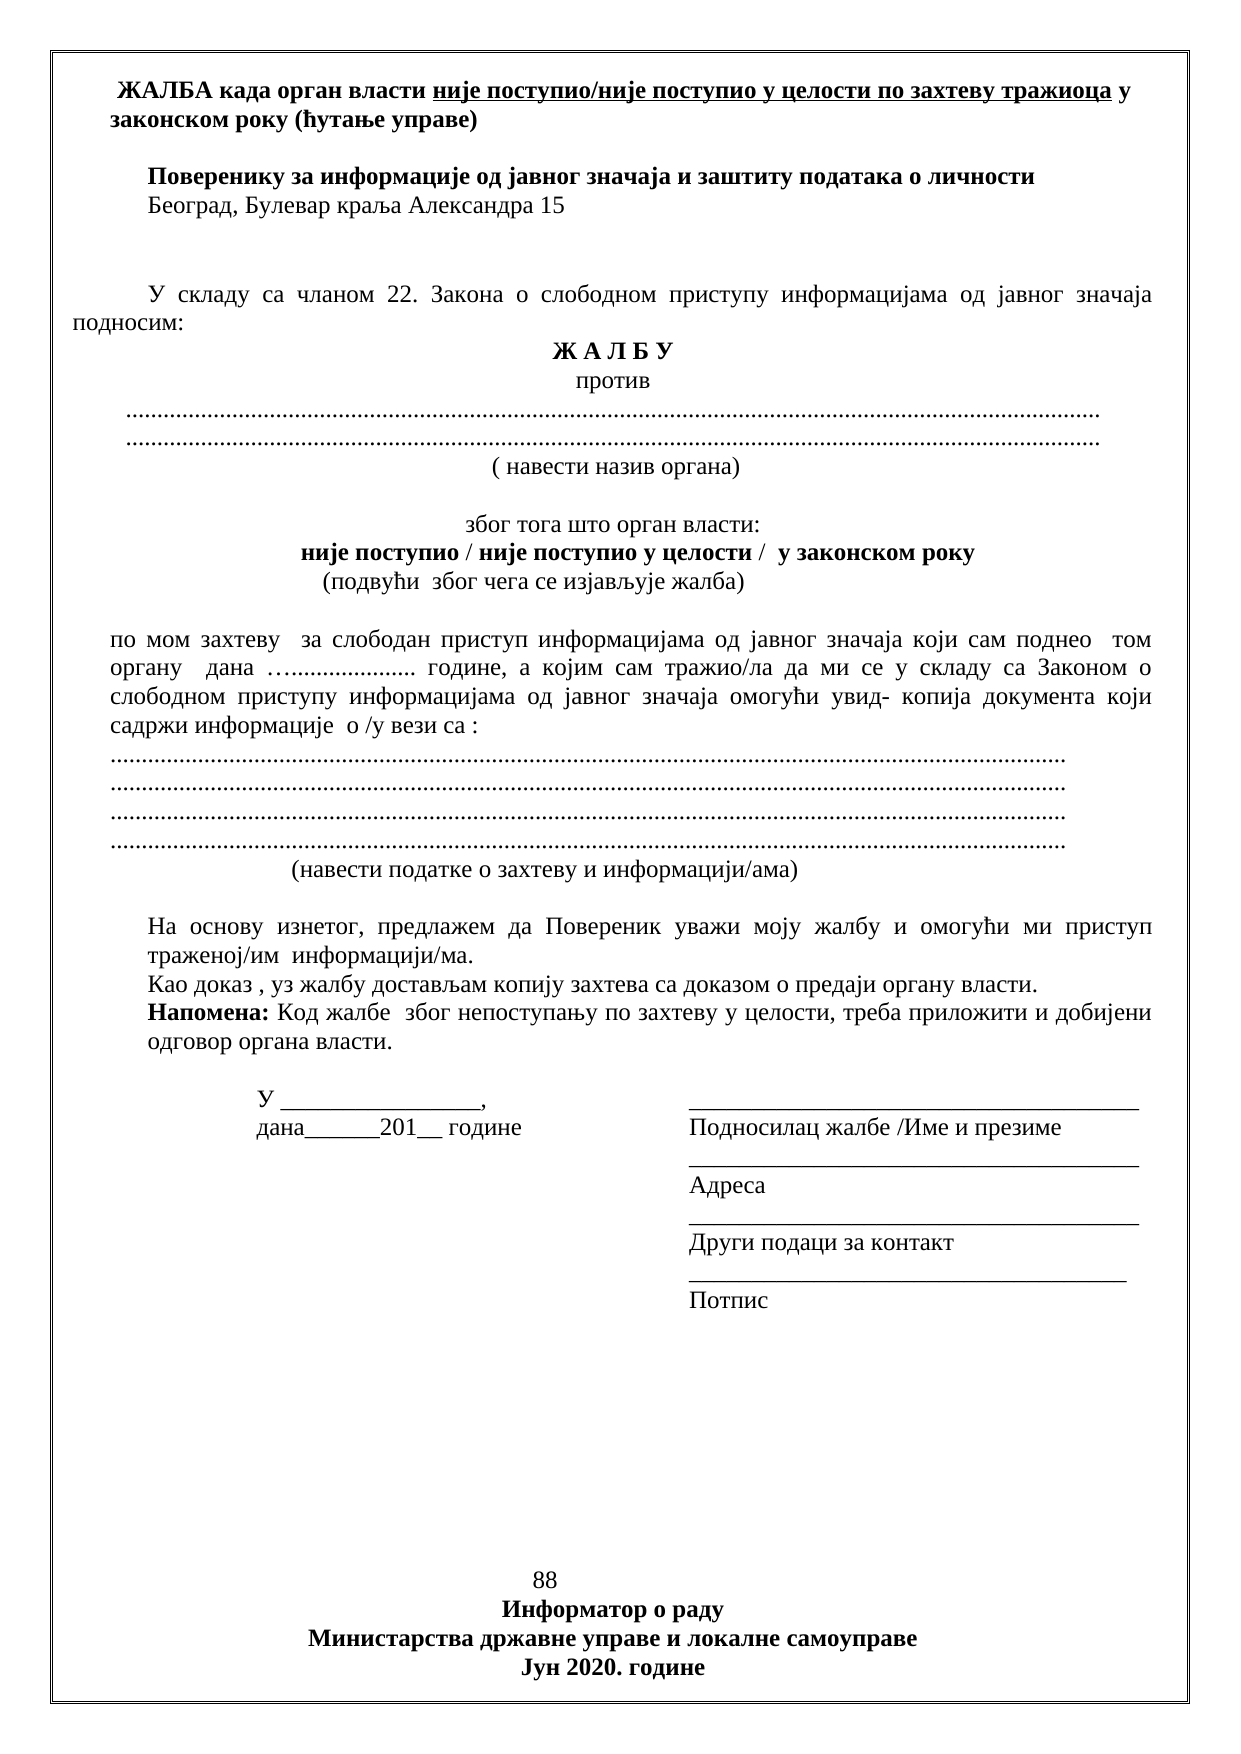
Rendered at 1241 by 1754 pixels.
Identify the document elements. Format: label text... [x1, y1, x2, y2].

text ......................................................................................................................................................... [72, 739, 1153, 767]
text није поступио / није поступио у целости / у законском року [122, 537, 1153, 566]
text Као доказ , уз жалбу достављам копију захтева са доказом о предаји органу власти. [72, 969, 1153, 997]
text ......................................................................................................................................................... [72, 767, 1153, 796]
text (навести податке о захтеву и информацији/ама) [72, 854, 1153, 882]
text Београд, Булевар краља Александра 15 [72, 190, 1153, 219]
text У складу са чланом 22. Закона о слободном приступу информацијама од јавног значаја подносим: [72, 279, 1153, 336]
text Повереникy за информације од јавног значаја и заштиту података о личности [72, 161, 1153, 190]
text ЖАЛБА када орган власти није поступио/није поступио у целости по захтеву тражиоца у законском року (ћутање управе) [110, 75, 1153, 132]
text ......................................................................................................................................................... [72, 796, 1153, 825]
text по мом захтеву за слободан приступ информацијама од јавног значаја који сам поднео том органу дана ….................... године, а којим сам тражио/ла да ми се у складу са Законом о слободном приступу информацијама од јавног значаја омогући увид- копија документа који садржи информације о /у вези са : [110, 624, 1153, 739]
text због тога што орган власти: [72, 509, 1153, 537]
table_header ____________________________________ Подносилац жалбе /Име и презиме ____________________________________ Адреса ____________________________________ Други подаци за контакт ___________________________________ Потпис [678, 1084, 1150, 1314]
text (подвући због чега се изјављује жалба) [110, 566, 1153, 595]
text На основу изнетог, предлажем да Повереник уважи моју жалбу и омогући ми приступ траженој/им информацији/ма. [147, 911, 1153, 969]
text против [72, 365, 1153, 394]
text Напомена: Код жалбе због непоступању по захтеву у целости, треба приложити и добијени одговор органа власти. [147, 997, 1153, 1055]
text ............................................................................................................................................................ [72, 422, 1153, 451]
text Ж А Л Б У [72, 336, 1153, 365]
text ............................................................................................................................................................ [72, 394, 1153, 422]
text ( навести назив органа) [72, 451, 1153, 480]
table_header У ________________, дана______201__ године [245, 1084, 678, 1314]
text ......................................................................................................................................................... [72, 825, 1153, 854]
